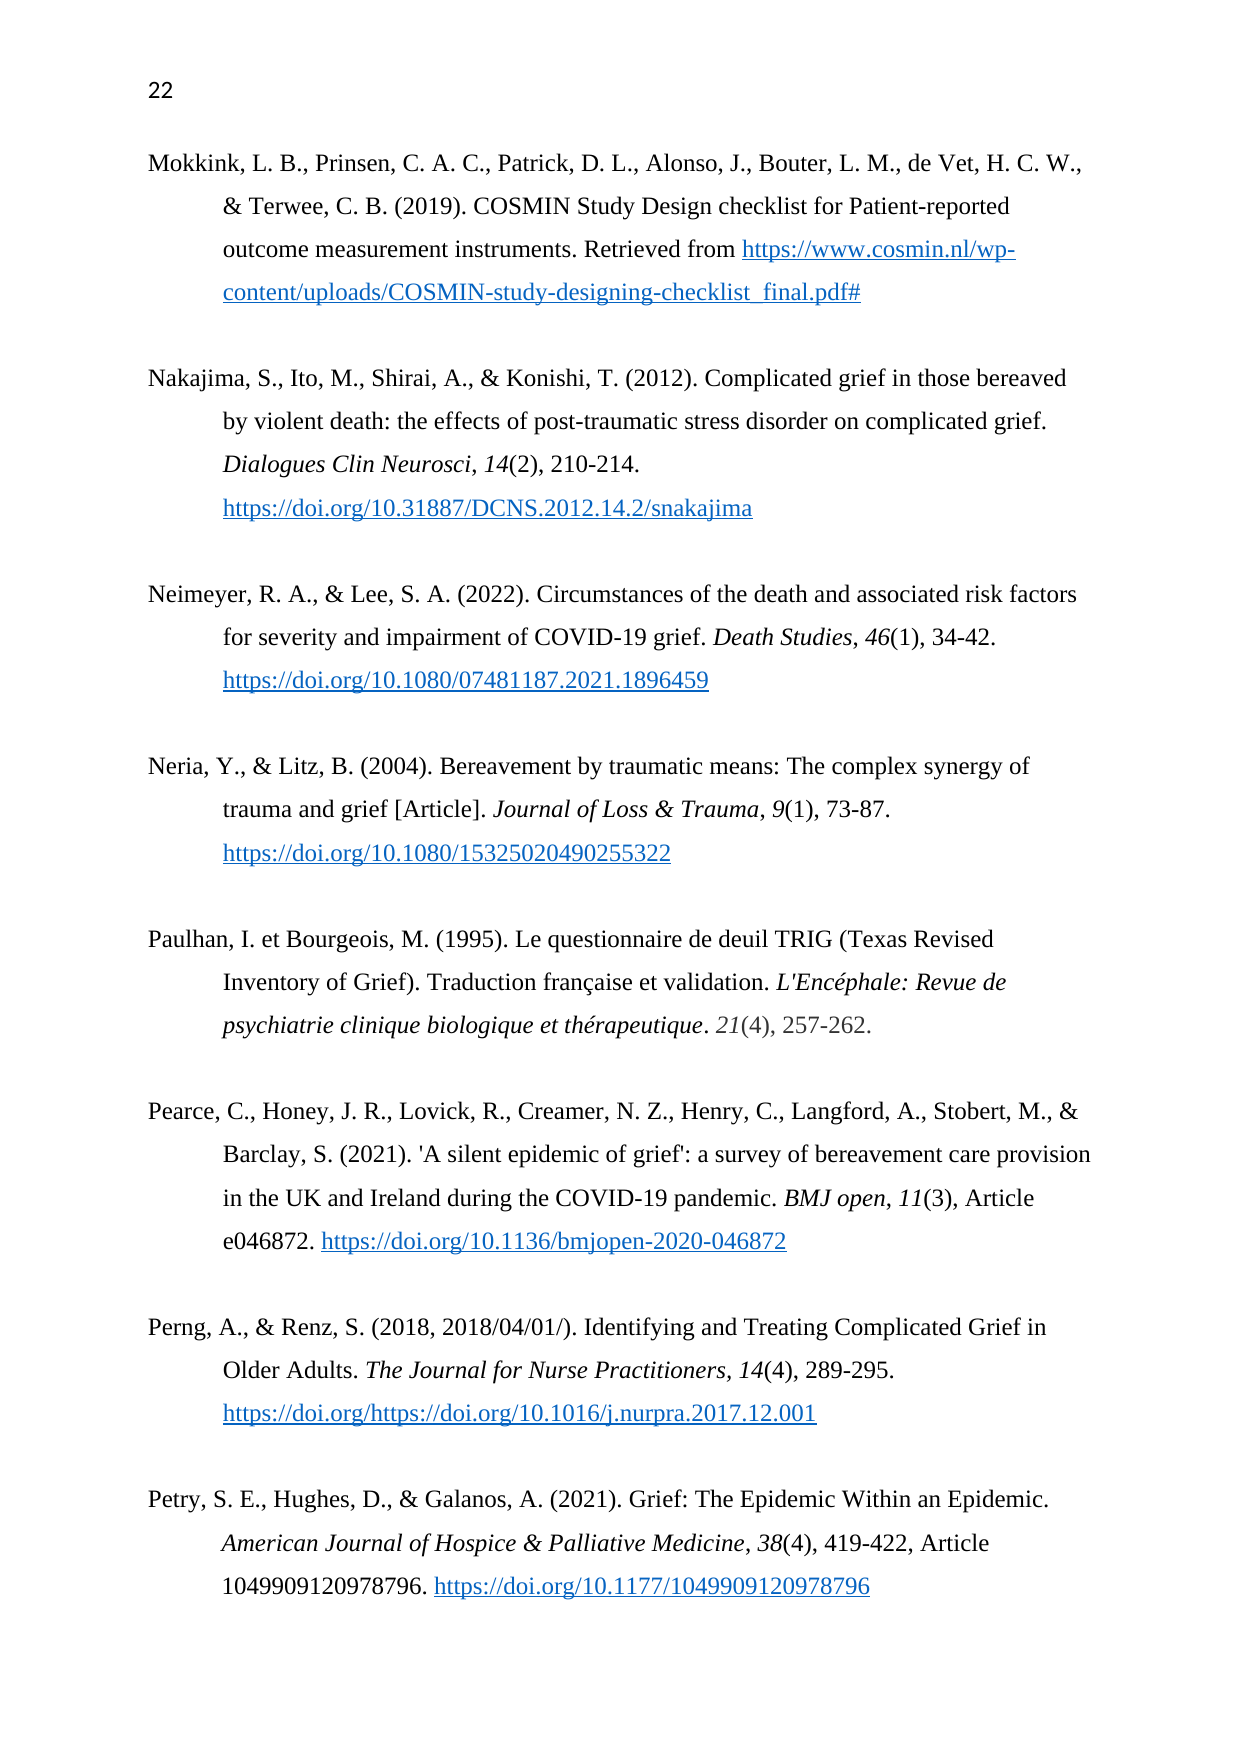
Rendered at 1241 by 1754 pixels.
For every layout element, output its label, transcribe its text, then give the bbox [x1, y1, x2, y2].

text Nakajima, S., Ito, M., Shirai, A., & Konishi, T. (2012). Complicated grief in those bereaved by violent death: the effects of post-traumatic stress disorder on complicated grief. Dialogues Clin Neurosci, 14(2), 210-214. https://doi.org/10.31887/DCNS.2012.14.2/snakajima [148, 363, 1093, 521]
text Mokkink, L. B., Prinsen, C. A. C., Patrick, D. L., Alonso, J., Bouter, L. M., de Vet, H. C. W., & Terwee, C. B. (2019). COSMIN Study Design checklist for Patient-reported outcome measurement instruments. Retrieved from https://www.cosmin.nl/wp-content/uploads/COSMIN-study-designing-checklist_final.pdf# [148, 148, 1093, 306]
text Paulhan, I. et Bourgeois, M. (1995). Le questionnaire de deuil TRIG (Texas Revised Inventory of Grief). Traduction française et validation. L'Encéphale: Revue de psychiatrie clinique biologique et thérapeutique. 21(4), 257-262. [148, 924, 1093, 1039]
text Petry, S. E., Hughes, D., & Galanos, A. (2021). Grief: The Epidemic Within an Epidemic. American Journal of Hospice & Palliative Medicine, 38(4), 419-422, Article 1049909120978796. https://doi.org/10.1177/1049909120978796 [148, 1484, 1093, 1599]
text Pearce, C., Honey, J. R., Lovick, R., Creamer, N. Z., Henry, C., Langford, A., Stobert, M., & Barclay, S. (2021). 'A silent epidemic of grief': a survey of bereavement care provision in the UK and Ireland during the COVID-19 pandemic. BMJ open, 11(3), Article e046872. https://doi.org/10.1136/bmjopen-2020-046872 [148, 1096, 1093, 1254]
text Neria, Y., & Litz, B. (2004). Bereavement by traumatic means: The complex synergy of trauma and grief [Article]. Journal of Loss & Trauma, 9(1), 73-87. https://doi.org/10.1080/15325020490255322 [148, 751, 1093, 866]
text Neimeyer, R. A., & Lee, S. A. (2022). Circumstances of the death and associated risk factors for severity and impairment of COVID-19 grief. Death Studies, 46(1), 34-42. https://doi.org/10.1080/07481187.2021.1896459 [148, 579, 1093, 694]
text Perng, A., & Renz, S. (2018, 2018/04/01/). Identifying and Treating Complicated Grief in Older Adults. The Journal for Nurse Practitioners, 14(4), 289-295. https://doi.org/https://doi.org/10.1016/j.nurpra.2017.12.001 [148, 1312, 1093, 1427]
